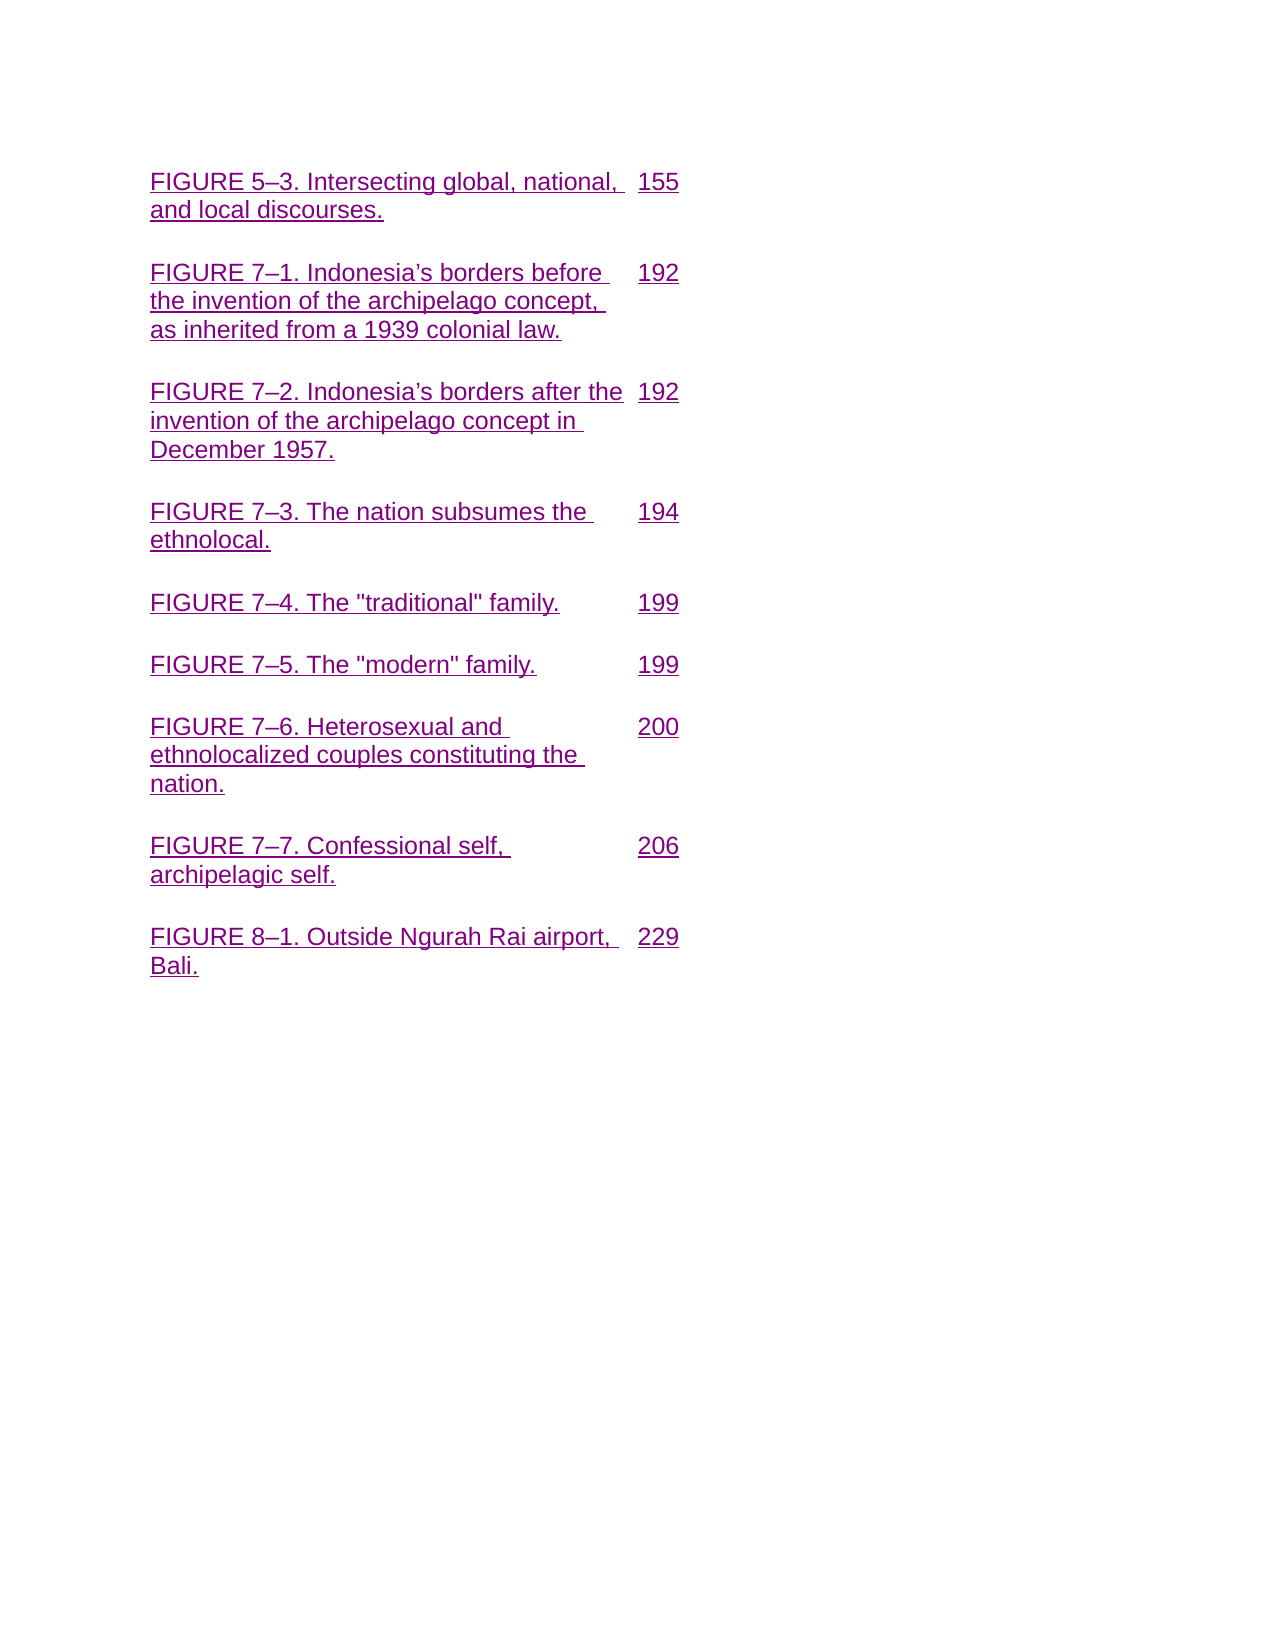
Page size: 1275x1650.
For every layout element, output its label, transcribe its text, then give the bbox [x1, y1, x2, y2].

table_cell FIGURE 7–1. Indonesia’s borders before the invention of the archipelago concept, as inherited from a 1939 colonial law. [146, 241, 633, 360]
table_cell 194 [633, 480, 1121, 571]
table_cell FIGURE 7–5. The "modern" family. [146, 633, 633, 695]
table_cell FIGURE 8–1. Outside Ngurah Rai airport, Bali. [146, 905, 633, 996]
table_cell 155 [633, 150, 1121, 241]
table_cell FIGURE 5–3. Intersecting global, national, and local discourses. [146, 150, 633, 241]
table_cell 206 [633, 815, 1121, 905]
table_cell 199 [633, 633, 1121, 695]
table_cell 199 [633, 571, 1121, 633]
table_cell FIGURE 7–6. Heterosexual and ethnolocalized couples constituting the nation. [146, 695, 633, 814]
table_cell 192 [633, 360, 1121, 480]
table_cell FIGURE 7–7. Confessional self, archipelagic self. [146, 815, 633, 905]
table_cell 192 [633, 241, 1121, 360]
table_cell FIGURE 7–2. Indonesia’s borders after the invention of the archipelago concept in December 1957. [146, 360, 633, 480]
table_cell 229 [633, 905, 1121, 996]
table_cell 200 [633, 695, 1121, 814]
table_cell FIGURE 7–3. The nation subsumes the ethnolocal. [146, 480, 633, 571]
table_cell FIGURE 7–4. The "traditional" family. [146, 571, 633, 633]
